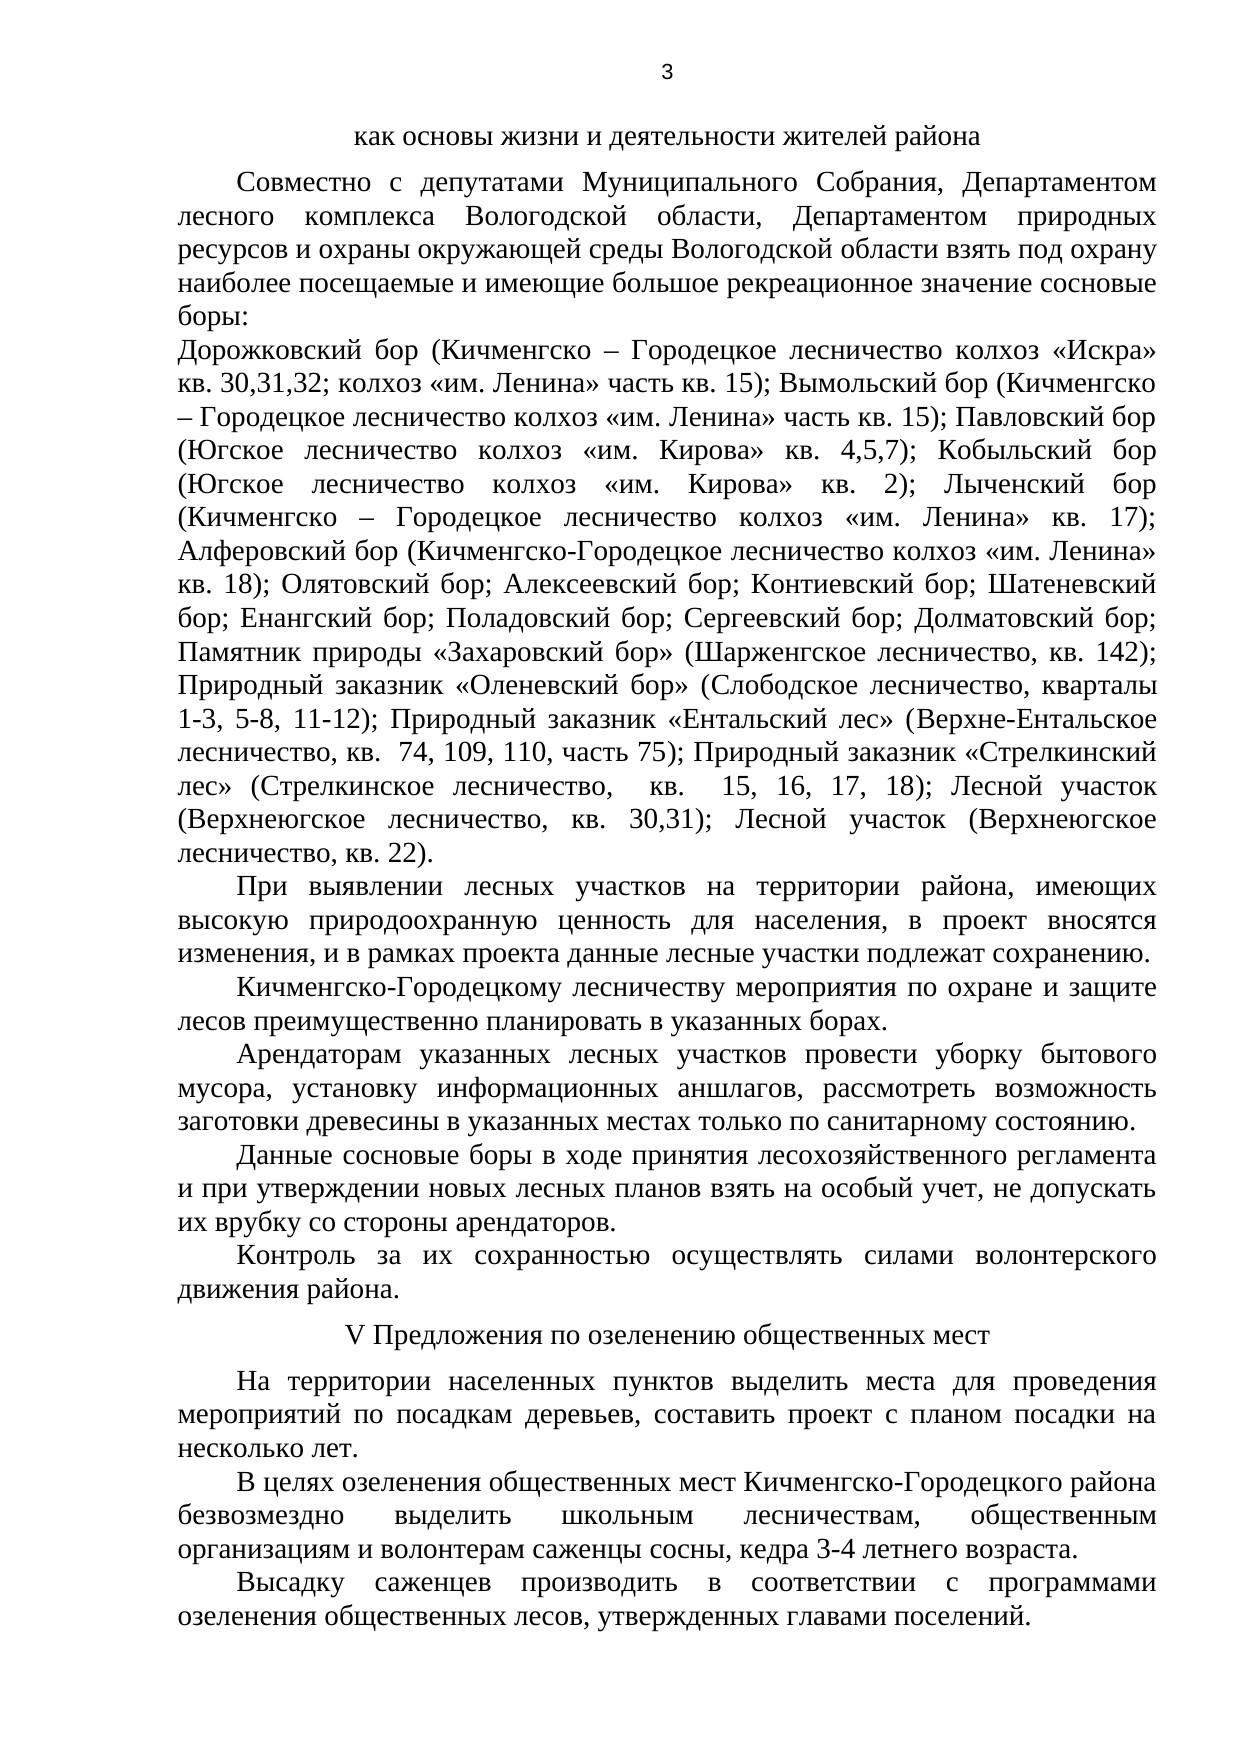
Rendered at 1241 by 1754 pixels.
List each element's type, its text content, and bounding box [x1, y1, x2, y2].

text Высадку саженцев производить в соответствии с программами озеленения общественных лесов, утвержденных главами поселений. [177, 1564, 1157, 1631]
text При выявлении лесных участков на территории района, имеющих высокую природоохранную ценность для населения, в проект вносятся изменения, и в рамках проекта данные лесные участки подлежат сохранению. [177, 868, 1157, 969]
text В целях озеленения общественных мест Кичменгско-Городецкого района безвозмездно выделить школьным лесничествам, общественным организациям и волонтерам саженцы сосны, кедра 3-4 летнего возраста. [177, 1464, 1157, 1564]
text V Предложения по озеленению общественных мест [177, 1317, 1157, 1351]
text Данные сосновые боры в ходе принятия лесохозяйственного регламента и при утверждении новых лесных планов взять на особый учет, не допускать их врубку со стороны арендаторов. [177, 1137, 1157, 1237]
text Дорожковский бор (Кичменгско – Городецкое лесничество колхоз «Искра» кв. 30,31,32; колхоз «им. Ленина» часть кв. 15); Вымольский бор (Кичменгско – Городецкое лесничество колхоз «им. Ленина» часть кв. 15); Павловский бор (Югское лесничество колхоз «им. Кирова» кв. 4,5,7); Кобыльский бор (Югское лесничество колхоз «им. Кирова» кв. 2); Лыченский бор (Кичменгско – Городецкое лесничество колхоз «им. Ленина» кв. 17); Алферовский бор (Кичменгско-Городецкое лесничество колхоз «им. Ленина» кв. 18); Олятовский бор; Алексеевский бор; Контиевский бор; Шатеневский бор; Енангский бор; Поладовский бор; Сергеевский бор; Долматовский бор; Памятник природы «Захаровский бор» (Шарженгское лесничество, кв. 142); Природный заказник «Оленевский бор» (Слободское лесничество, кварталы 1-3, 5-8, 11-12); Природный заказник «Ентальский лес» (Верхне-Ентальское лесничество, кв. 74, 109, 110, часть 75); Природный заказник «Стрелкинский лес» (Стрелкинское лесничество, кв. 15, 16, 17, 18); Лесной участок (Верхнеюгское лесничество, кв. 30,31); Лесной участок (Верхнеюгское лесничество, кв. 22). [177, 332, 1157, 868]
text Кичменгско-Городецкому лесничеству мероприятия по охране и защите лесов преимущественно планировать в указанных борах. [177, 969, 1157, 1036]
text Арендаторам указанных лесных участков провести уборку бытового мусора, установку информационных аншлагов, рассмотреть возможность заготовки древесины в указанных местах только по санитарному состоянию. [177, 1036, 1157, 1137]
text Контроль за их сохранностью осуществлять силами волонтерского движения района. [177, 1237, 1157, 1304]
text Совместно с депутатами Муниципального Собрания, Департаментом лесного комплекса Вологодской области, Департаментом природных ресурсов и охраны окружающей среды Вологодской области взять под охрану наиболее посещаемые и имеющие большое рекреационное значение сосновые боры: [177, 164, 1157, 332]
text как основы жизни и деятельности жителей района [177, 118, 1157, 152]
text На территории населенных пунктов выделить места для проведения мероприятий по посадкам деревьев, составить проект с планом посадки на несколько лет. [177, 1363, 1157, 1464]
